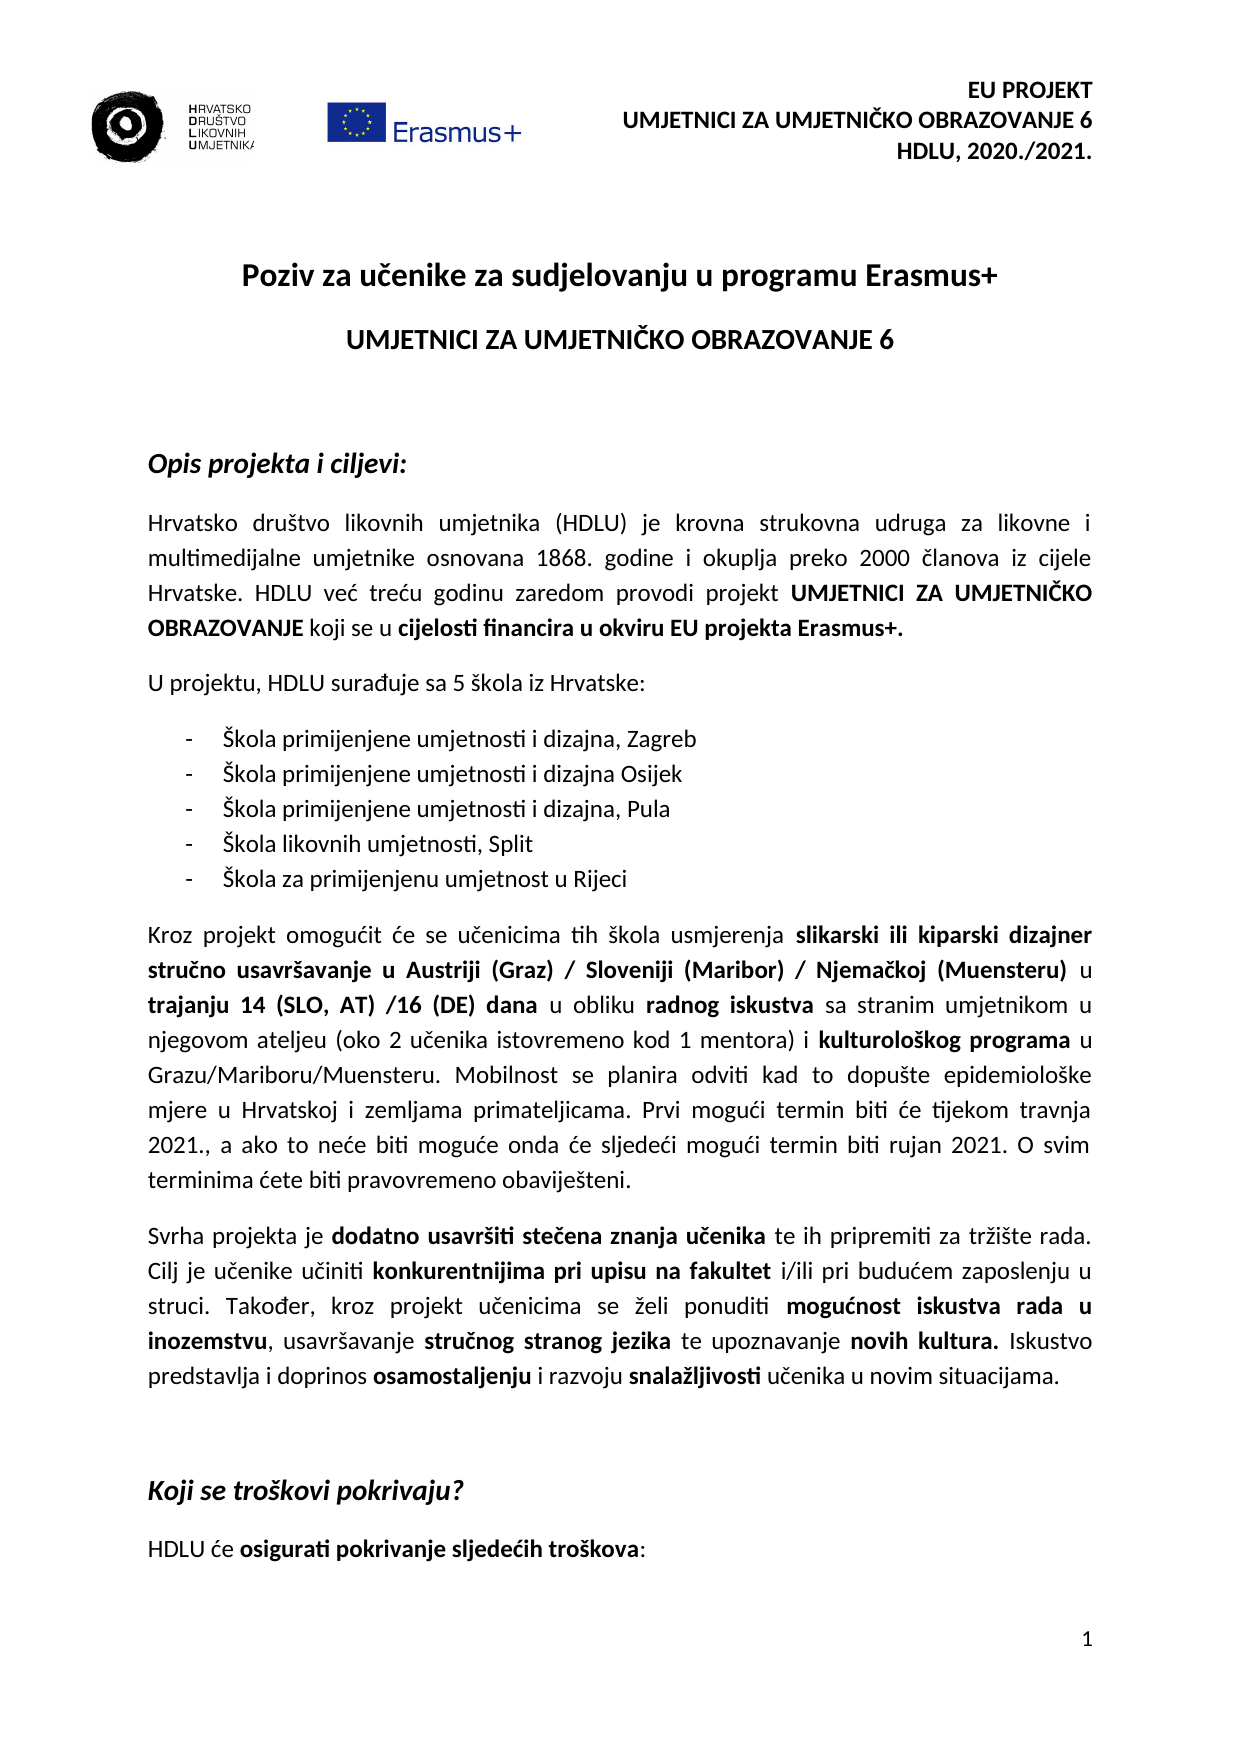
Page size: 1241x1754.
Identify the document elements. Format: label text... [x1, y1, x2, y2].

list Škola primijenjene umjetnosti i dizajna Osijek [185, 758, 1093, 789]
text Opis projekta i ciljevi: [148, 445, 1093, 481]
text Koji se troškovi pokrivaju? [148, 1472, 1093, 1507]
text Poziv za učenike za sudjelovanju u programu Erasmus+ [148, 254, 1093, 294]
text HDLU će osigurati pokrivanje sljedećih troškova: [148, 1533, 1093, 1564]
list Škola primijenjene umjetnosti i dizajna, Pula [185, 793, 1093, 824]
text U projektu, HDLU surađuje sa 5 škola iz Hrvatske: [148, 667, 1093, 698]
text Hrvatsko društvo likovnih umjetnika (HDLU) je krovna strukovna udruga za likovne i multimedijalne umjetnike osnovana 1868. godine i okuplja preko 2000 članova iz cijele Hrvatske. HDLU već treću godinu zaredom provodi projekt UMJETNICI ZA UMJETNIČKO OBRAZOVANJE koji se u cijelosti financira u okviru EU projekta Erasmus+. [148, 507, 1093, 642]
list Škola primijenjene umjetnosti i dizajna, Zagreb [185, 723, 1093, 754]
list Škola za primijenjenu umjetnost u Rijeci [185, 863, 1093, 894]
text Svrha projekta je dodatno usavršiti stečena znanja učenika te ih pripremiti za tržište rada. Cilj je učenike učiniti konkurentnijima pri upisu na fakultet i/ili pri budućem zaposlenju u struci. Također, kroz projekt učenicima se želi ponuditi mogućnost iskustva rada u inozemstvu, usavršavanje stručnog stranog jezika te upoznavanje novih kultura. Iskustvo predstavlja i doprinos osamostaljenju i razvoju snalažljivosti učenika u novim situacijama. [148, 1220, 1093, 1391]
picture [316, 91, 529, 150]
picture [91, 91, 254, 163]
text UMJETNICI ZA UMJETNIČKO OBRAZOVANJE 6 [148, 321, 1093, 357]
list Škola likovnih umjetnosti, Split [185, 828, 1093, 859]
text Kroz projekt omogućit će se učenicima tih škola usmjerenja slikarski ili kiparski dizajner stručno usavršavanje u Austriji (Graz) / Sloveniji (Maribor) / Njemačkoj (Muensteru) u trajanju 14 (SLO, AT) /16 (DE) dana u obliku radnog iskustva sa stranim umjetnikom u njegovom ateljeu (oko 2 učenika istovremeno kod 1 mentora) i kulturološkog programa u Grazu/Mariboru/Muensteru. Mobilnost se planira odviti kad to dopušte epidemiološke mjere u Hrvatskoj i zemljama primateljicama. Prvi mogući termin biti će tijekom travnja 2021., a ako to neće biti moguće onda će sljedeći mogući termin biti rujan 2021. O svim terminima ćete biti pravovremeno obaviješteni. [148, 919, 1093, 1195]
